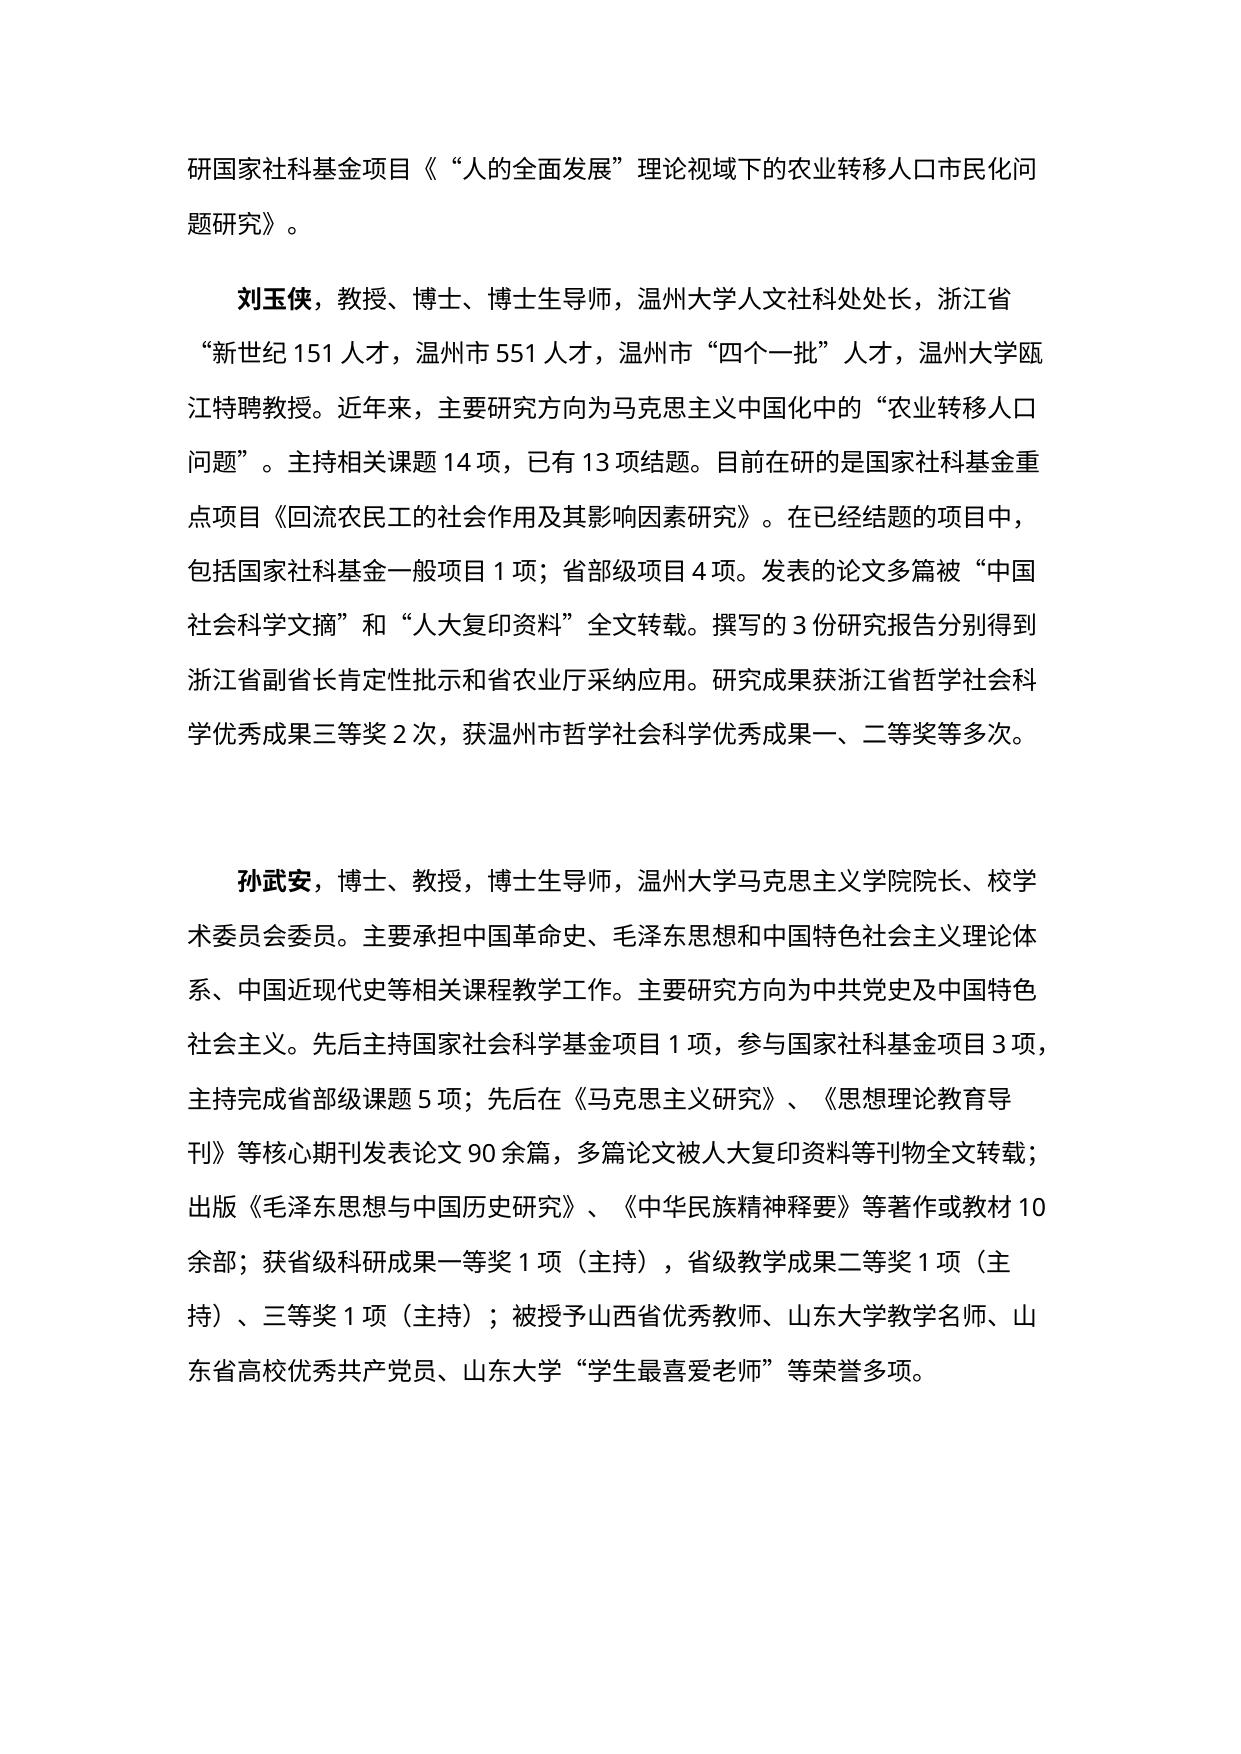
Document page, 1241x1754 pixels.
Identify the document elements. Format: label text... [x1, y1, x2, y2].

text 孙武安，博士、教授，博士生导师，温州大学马克思主义学院院长、校学术委员会委员。主要承担中国革命史、毛泽东思想和中国特色社会主义理论体系、中国近现代史等相关课程教学工作。主要研究方向为中共党史及中国特色社会主义。先后主持国家社会科学基金项目1项，参与国家社科基金项目3项，主持完成省部级课题5项；先后在《马克思主义研究》、《思想理论教育导刊》等核心期刊发表论文90余篇，多篇论文被人大复印资料等刊物全文转载；出版《毛泽东思想与中国历史研究》、《中华民族精神释要》等著作或教材10余部；获省级科研成果一等奖1项（主持），省级教学成果二等奖1项（主持）、三等奖1项（主持）；被授予山西省优秀教师、山东大学教学名师、山东省高校优秀共产党员、山东大学“学生最喜爱老师”等荣誉多项。 [187, 862, 1053, 1387]
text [187, 150, 1053, 241]
text 刘玉侠，教授、博士、博士生导师，温州大学人文社科处处长，浙江省“新世纪151人才，温州市551人才，温州市“四个一批”人才，温州大学瓯江特聘教授。近年来，主要研究方向为马克思主义中国化中的“农业转移人口问题”。主持相关课题14项，已有13项结题。目前在研的是国家社科基金重点项目《回流农民工的社会作用及其影响因素研究》。在已经结题的项目中，包括国家社科基金一般项目1项；省部级项目4项。发表的论文多篇被“中国社会科学文摘”和“人大复印资料”全文转载。撰写的3份研究报告分别得到浙江省副省长肯定性批示和省农业厅采纳应用。研究成果获浙江省哲学社会科学优秀成果三等奖2次，获温州市哲学社会科学优秀成果一、二等奖等多次。 [187, 279, 1053, 751]
